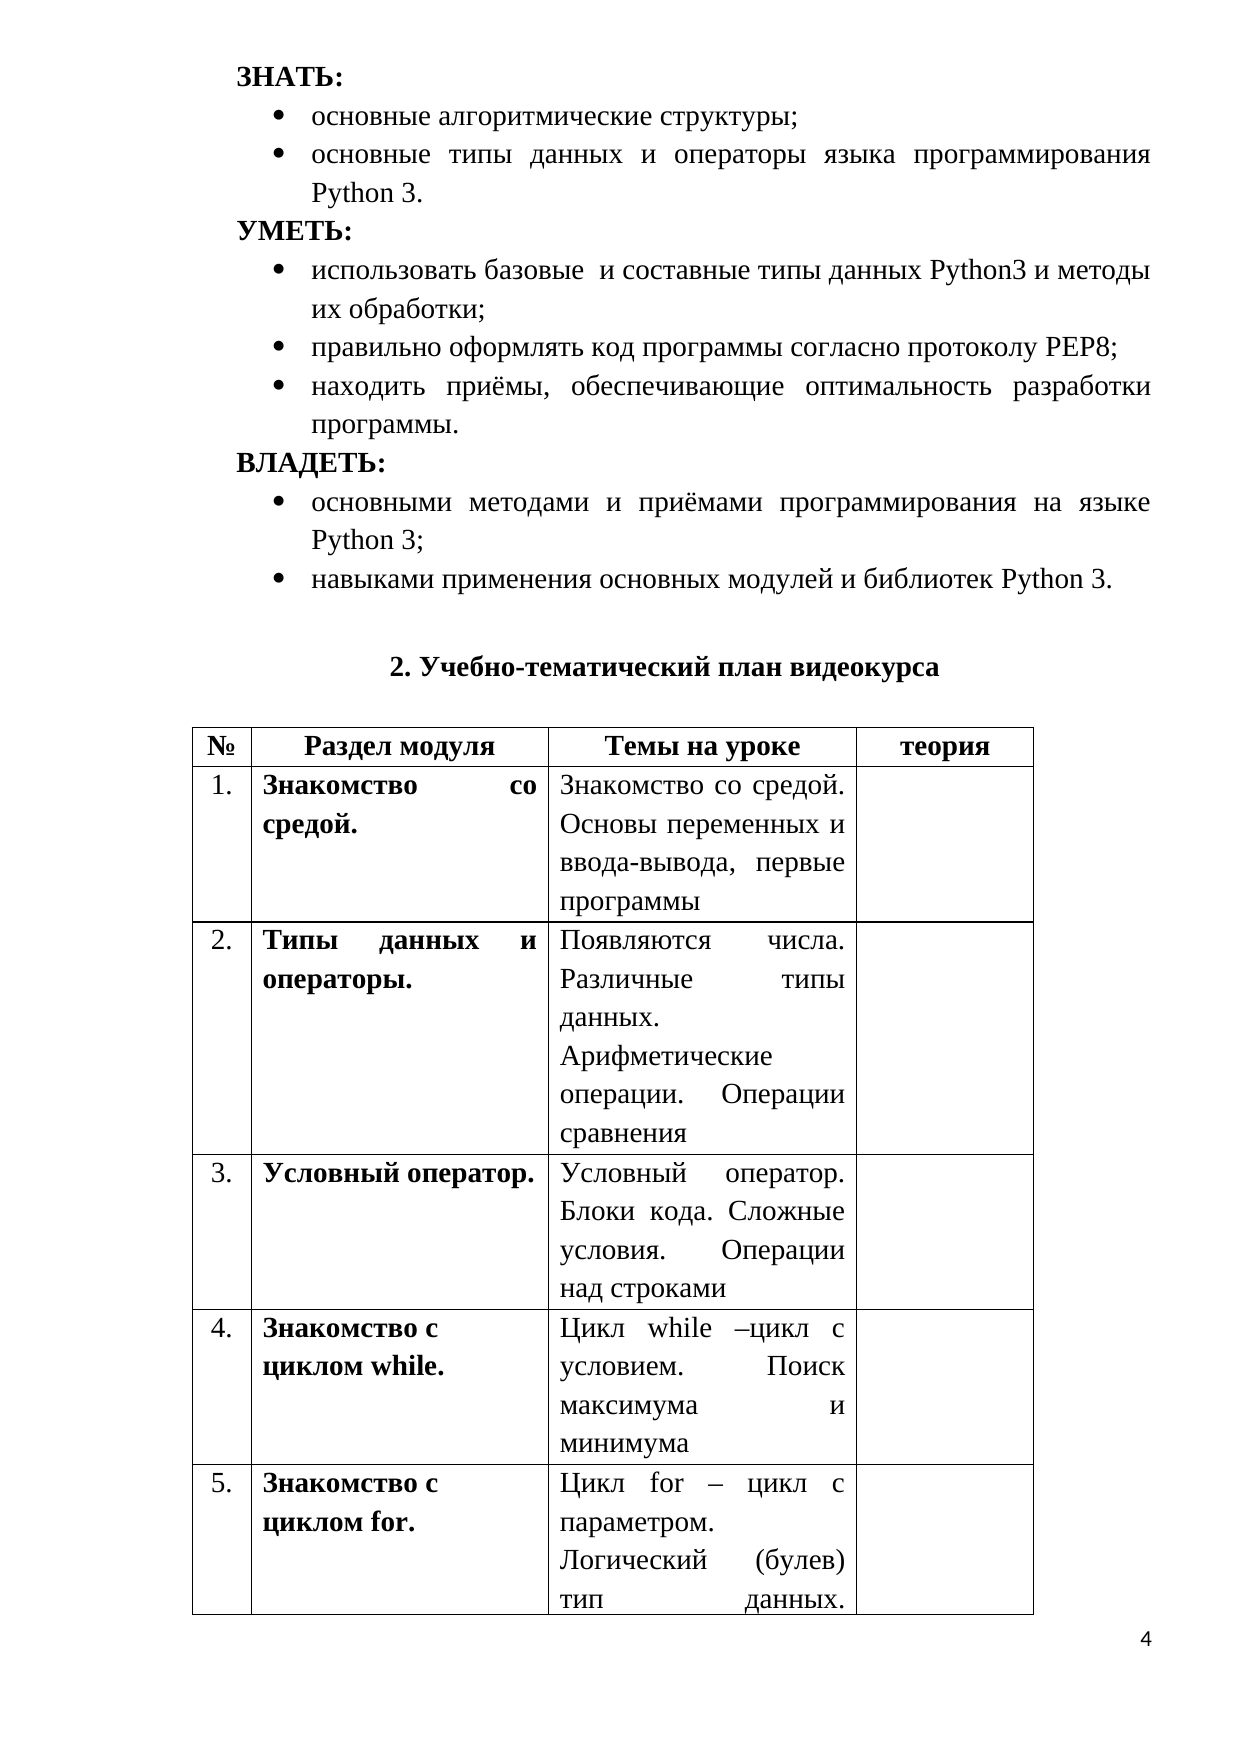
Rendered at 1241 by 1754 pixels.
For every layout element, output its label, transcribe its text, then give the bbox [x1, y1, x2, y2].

title навыками применения основных модулей и библиотек Python 3. [274, 561, 1152, 594]
table_cell Знакомство со средой. [252, 767, 548, 921]
table_cell Условный оператор. Блоки кода. Сложные условия. Операции над строками [549, 1155, 856, 1309]
table_cell 1. [193, 767, 251, 921]
table_header № [193, 728, 251, 766]
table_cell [252, 1465, 548, 1614]
table_cell [857, 767, 1033, 921]
subtitle 2. Учебно-тематический план видеокурса [177, 649, 1152, 683]
table_cell Типы данных и операторы. [252, 923, 548, 1154]
table_cell [857, 923, 1033, 1154]
title ВЛАДЕТЬ: [236, 445, 1152, 479]
table_cell Знакомство со средой. Основы переменных и ввода-вывода, первые программы [549, 767, 856, 921]
table_cell [857, 1310, 1033, 1464]
table_cell Появляются числа. Различные типы данных. Арифметические операции. Операции сравнения [549, 923, 856, 1154]
table_cell 5. [193, 1465, 251, 1614]
title правильно оформлять код программы согласно протоколу PEP8; [274, 329, 1152, 363]
title находить приёмы, обеспечивающие оптимальность разработки программы. [274, 368, 1152, 440]
table_cell 3. [193, 1155, 251, 1309]
title УМЕТЬ: [236, 213, 1152, 247]
table_cell Цикл while –цикл с условием. Поиск максимума и минимума [549, 1310, 856, 1464]
table_cell Условный оператор. [252, 1155, 548, 1309]
table_header Темы на уроке [549, 728, 856, 766]
title основными методами и приёмами программирования на языке Python 3; [274, 484, 1152, 556]
table_cell Знакомство с циклом while. [252, 1310, 548, 1464]
title ЗНАТЬ: [177, 59, 1152, 93]
title основные типы данных и операторы языка программирования Python 3. [274, 136, 1152, 208]
title основные алгоритмические структуры; [274, 98, 1152, 131]
table_cell [857, 1155, 1033, 1309]
table_header теория [857, 728, 1033, 766]
table_header Раздел модуля [252, 728, 548, 766]
table_cell 4. [193, 1310, 251, 1464]
title использовать базовые и составные типы данных Python3 и методы их обработки; [274, 252, 1152, 324]
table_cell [549, 1465, 856, 1614]
table_cell 2. [193, 923, 251, 1154]
table_cell [857, 1465, 1033, 1614]
